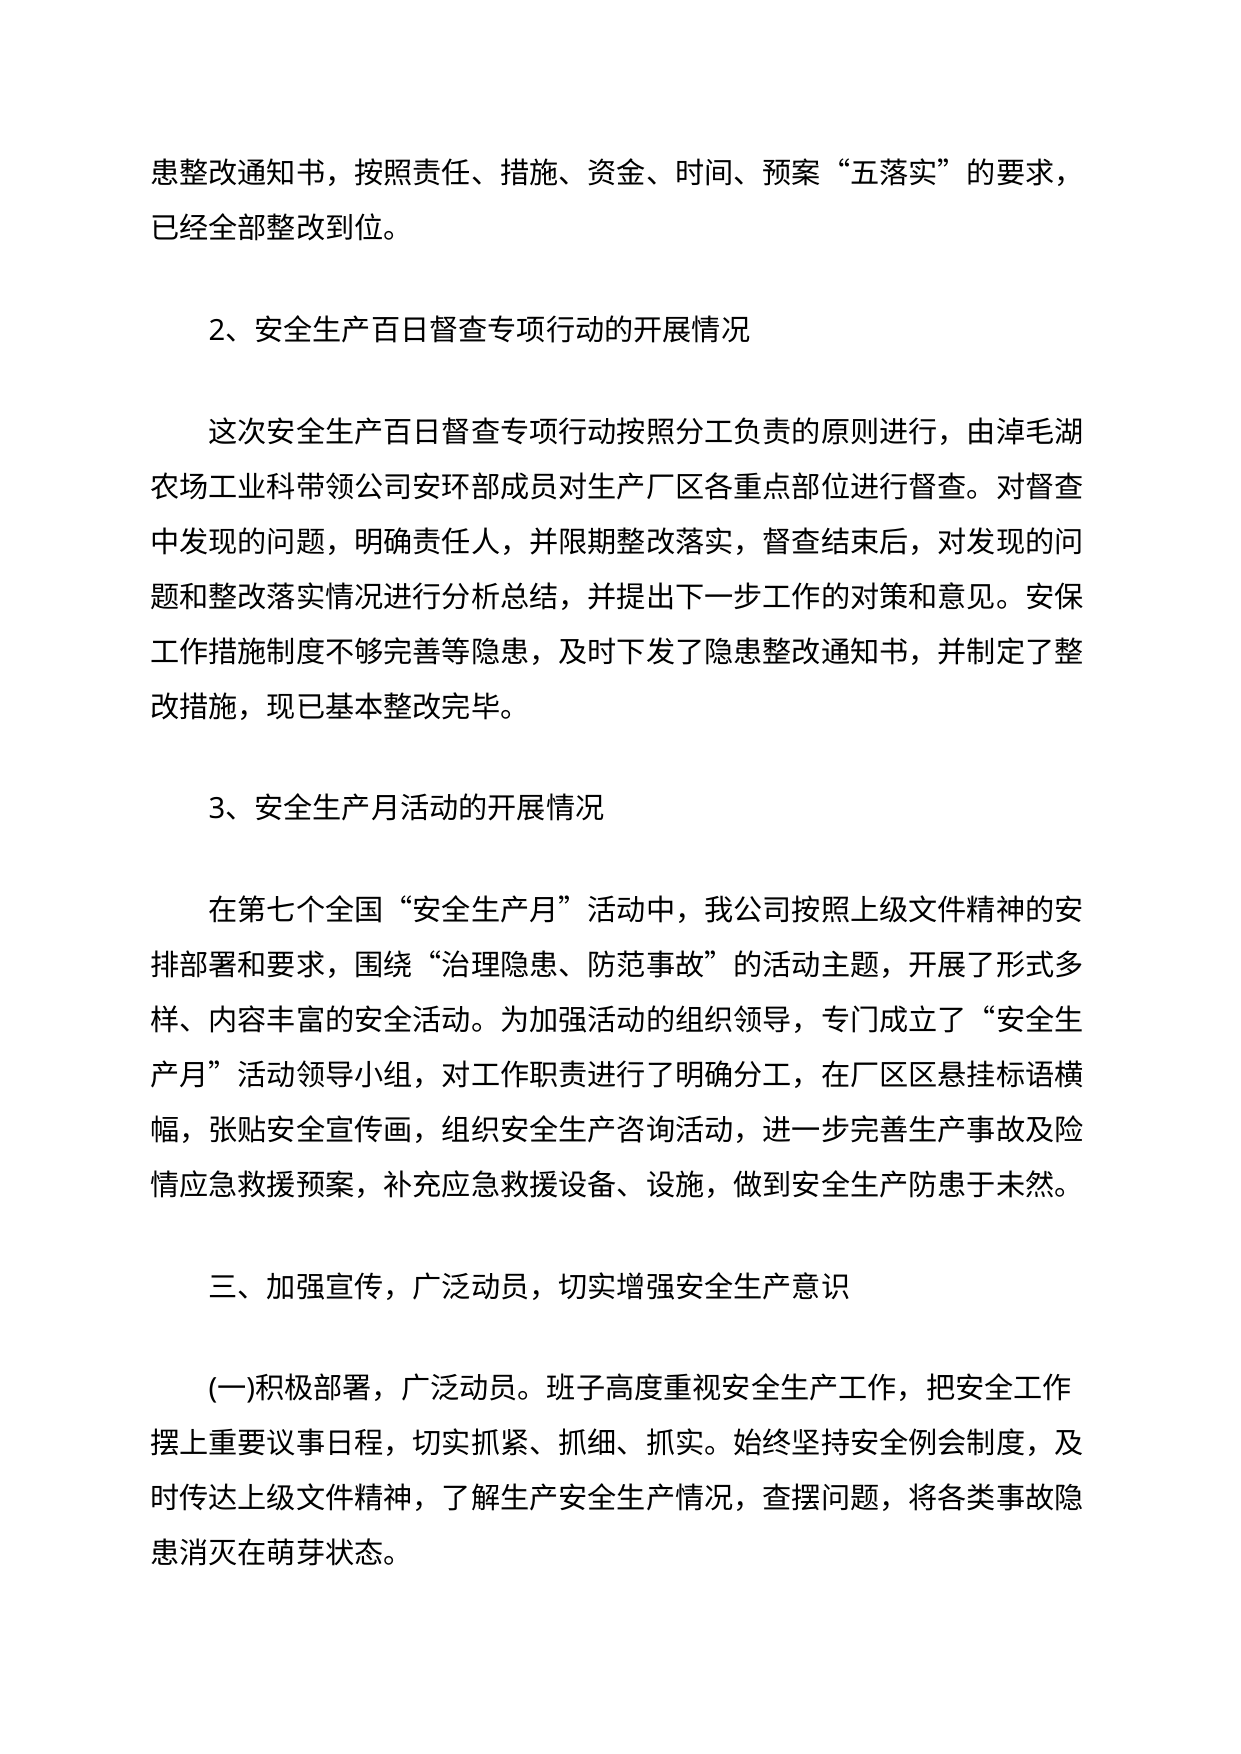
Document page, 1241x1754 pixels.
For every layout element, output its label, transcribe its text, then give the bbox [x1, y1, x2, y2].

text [150, 150, 1090, 247]
text 三、加强宣传，广泛动员，切实增强安全生产意识 [150, 1263, 1090, 1305]
text (一)积极部署，广泛动员。班子高度重视安全生产工作，把安全工作摆上重要议事日程，切实抓紧、抓细、抓实。始终坚持安全例会制度，及时传达上级文件精神，了解生产安全生产情况，查摆问题，将各类事故隐患消灭在萌芽状态。 [150, 1365, 1090, 1572]
text 3、安全生产月活动的开展情况 [150, 785, 1090, 827]
text 在第七个全国“安全生产月”活动中，我公司按照上级文件精神的安排部署和要求，围绕“治理隐患、防范事故”的活动主题，开展了形式多样、内容丰富的安全活动。为加强活动的组织领导，专门成立了“安全生产月”活动领导小组，对工作职责进行了明确分工，在厂区区悬挂标语横幅，张贴安全宣传画，组织安全生产咨询活动，进一步完善生产事故及险情应急救援预案，补充应急救援设备、设施，做到安全生产防患于未然。 [150, 887, 1090, 1204]
text 2、安全生产百日督查专项行动的开展情况 [150, 307, 1090, 349]
text 这次安全生产百日督查专项行动按照分工负责的原则进行，由淖毛湖农场工业科带领公司安环部成员对生产厂区各重点部位进行督查。对督查中发现的问题，明确责任人，并限期整改落实，督查结束后，对发现的问题和整改落实情况进行分析总结，并提出下一步工作的对策和意见。安保工作措施制度不够完善等隐患，及时下发了隐患整改通知书，并制定了整改措施，现已基本整改完毕。 [150, 409, 1090, 725]
